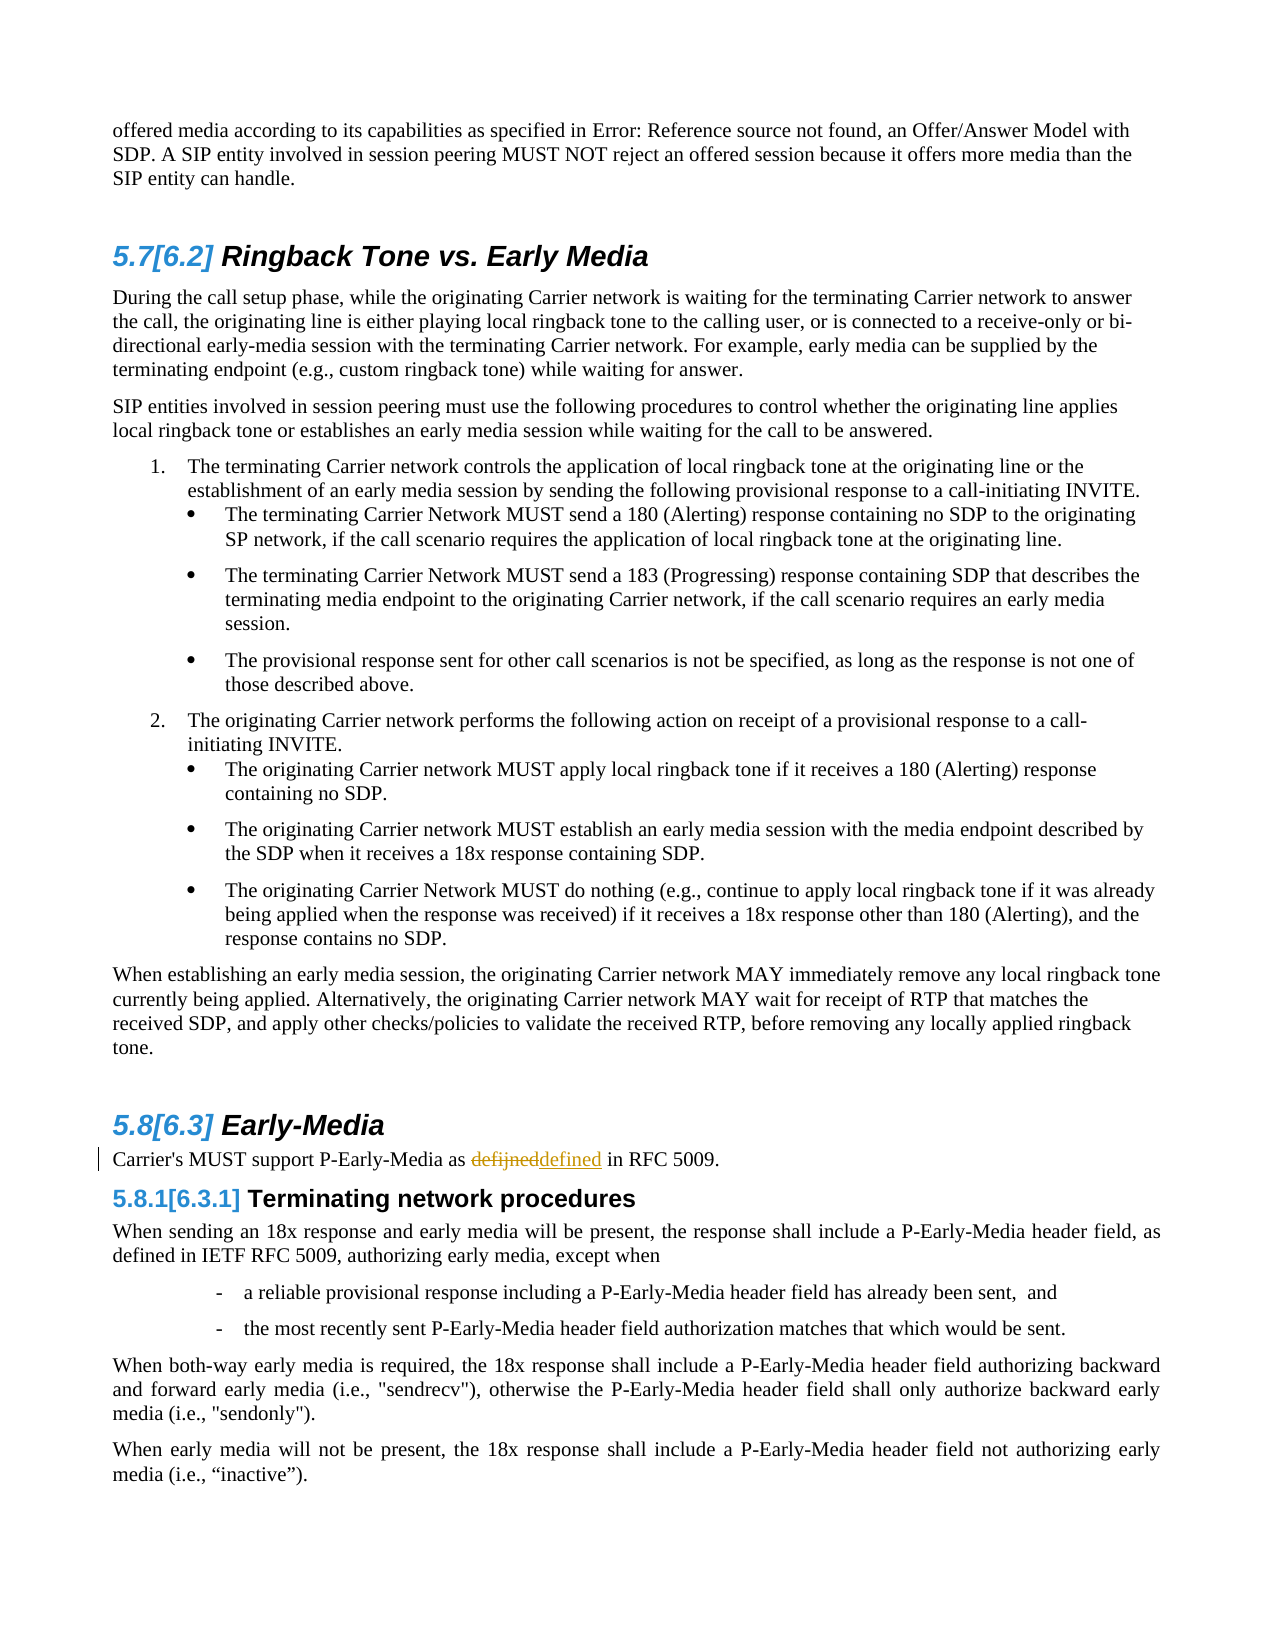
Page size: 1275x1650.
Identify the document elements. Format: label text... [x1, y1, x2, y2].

text The originating Carrier Network MUST do nothing (e.g., continue to apply local ringback tone if it was already being applied when the response was received) if it receives a 18x response other than 180 (Alerting), and the response contains no SDP. [187, 878, 1162, 950]
text - a reliable provisional response including a P-Early-Media header field has already been sent, and [216, 1279, 1162, 1304]
text Carrier's MUST support P-Early-Media as in RFC 5009. [112, 1147, 1162, 1171]
text The originating Carrier network MUST apply local ringback tone if it receives a 180 (Alerting) response containing no SDP. [187, 756, 1162, 804]
subtitle Ringback Tone vs. Early Media [112, 239, 1162, 272]
text The terminating Carrier Network MUST send a 180 (Alerting) response containing no SDP to the originating SP network, if the call scenario requires the application of local ringback tone at the originating line. [187, 502, 1162, 551]
text SIP entities involved in session peering must use the following procedures to control whether the originating line applies local ringback tone or establishes an early media session while waiting for the call to be answered. [112, 394, 1162, 442]
text When establishing an early media session, the originating Carrier network MAY immediately remove any local ringback tone currently being applied. Alternatively, the originating Carrier network MAY wait for receipt of RTP that matches the received SDP, and apply other checks/policies to validate the received RTP, before removing any locally applied ringback tone. [112, 962, 1162, 1059]
text The provisional response sent for other call scenarios is not be specified, as long as the response is not one of those described above. [187, 648, 1162, 696]
subtitle Terminating network procedures [112, 1184, 1162, 1213]
list 2. The originating Carrier network performs the following action on receipt of a provisional response to a call-initiating INVITE. [150, 708, 1162, 756]
text When sending an 18x response and early media will be present, the response shall include a P-Early-Media header field, as defined in IETF RFC 5009, authorizing early media, except when [112, 1219, 1162, 1267]
subtitle Early-Media [112, 1108, 1162, 1141]
text - the most recently sent P-Early-Media header field authorization matches that which would be sent. [216, 1316, 1162, 1340]
list 1. The terminating Carrier network controls the application of local ringback tone at the originating line or the establishment of an early media session by sending the following provisional response to a call-initiating INVITE. [150, 454, 1162, 502]
text During the call setup phase, while the originating Carrier network is waiting for the terminating Carrier network to answer the call, the originating line is either playing local ringback tone to the calling user, or is connected to a receive-only or bi-directional early-media session with the terminating Carrier network. For example, early media can be supplied by the terminating endpoint (e.g., custom ringback tone) while waiting for answer. [112, 285, 1162, 381]
text When early media will not be present, the 18x response shall include a P-Early-Media header field not authorizing early media (i.e., “inactive”). [112, 1437, 1162, 1486]
text When both-way early media is required, the 18x response shall include a P-Early-Media header field authorizing backward and forward early media (i.e., "sendrecv"), otherwise the P-Early-Media header field shall only authorize backward early media (i.e., "sendonly"). [112, 1353, 1162, 1425]
text The terminating Carrier Network MUST send a 183 (Progressing) response containing SDP that describes the terminating media endpoint to the originating Carrier network, if the call scenario requires an early media session. [187, 563, 1162, 635]
text The originating Carrier network MUST establish an early media session with the media endpoint described by the SDP when it receives a 18x response containing SDP. [187, 817, 1162, 865]
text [112, 118, 1162, 190]
